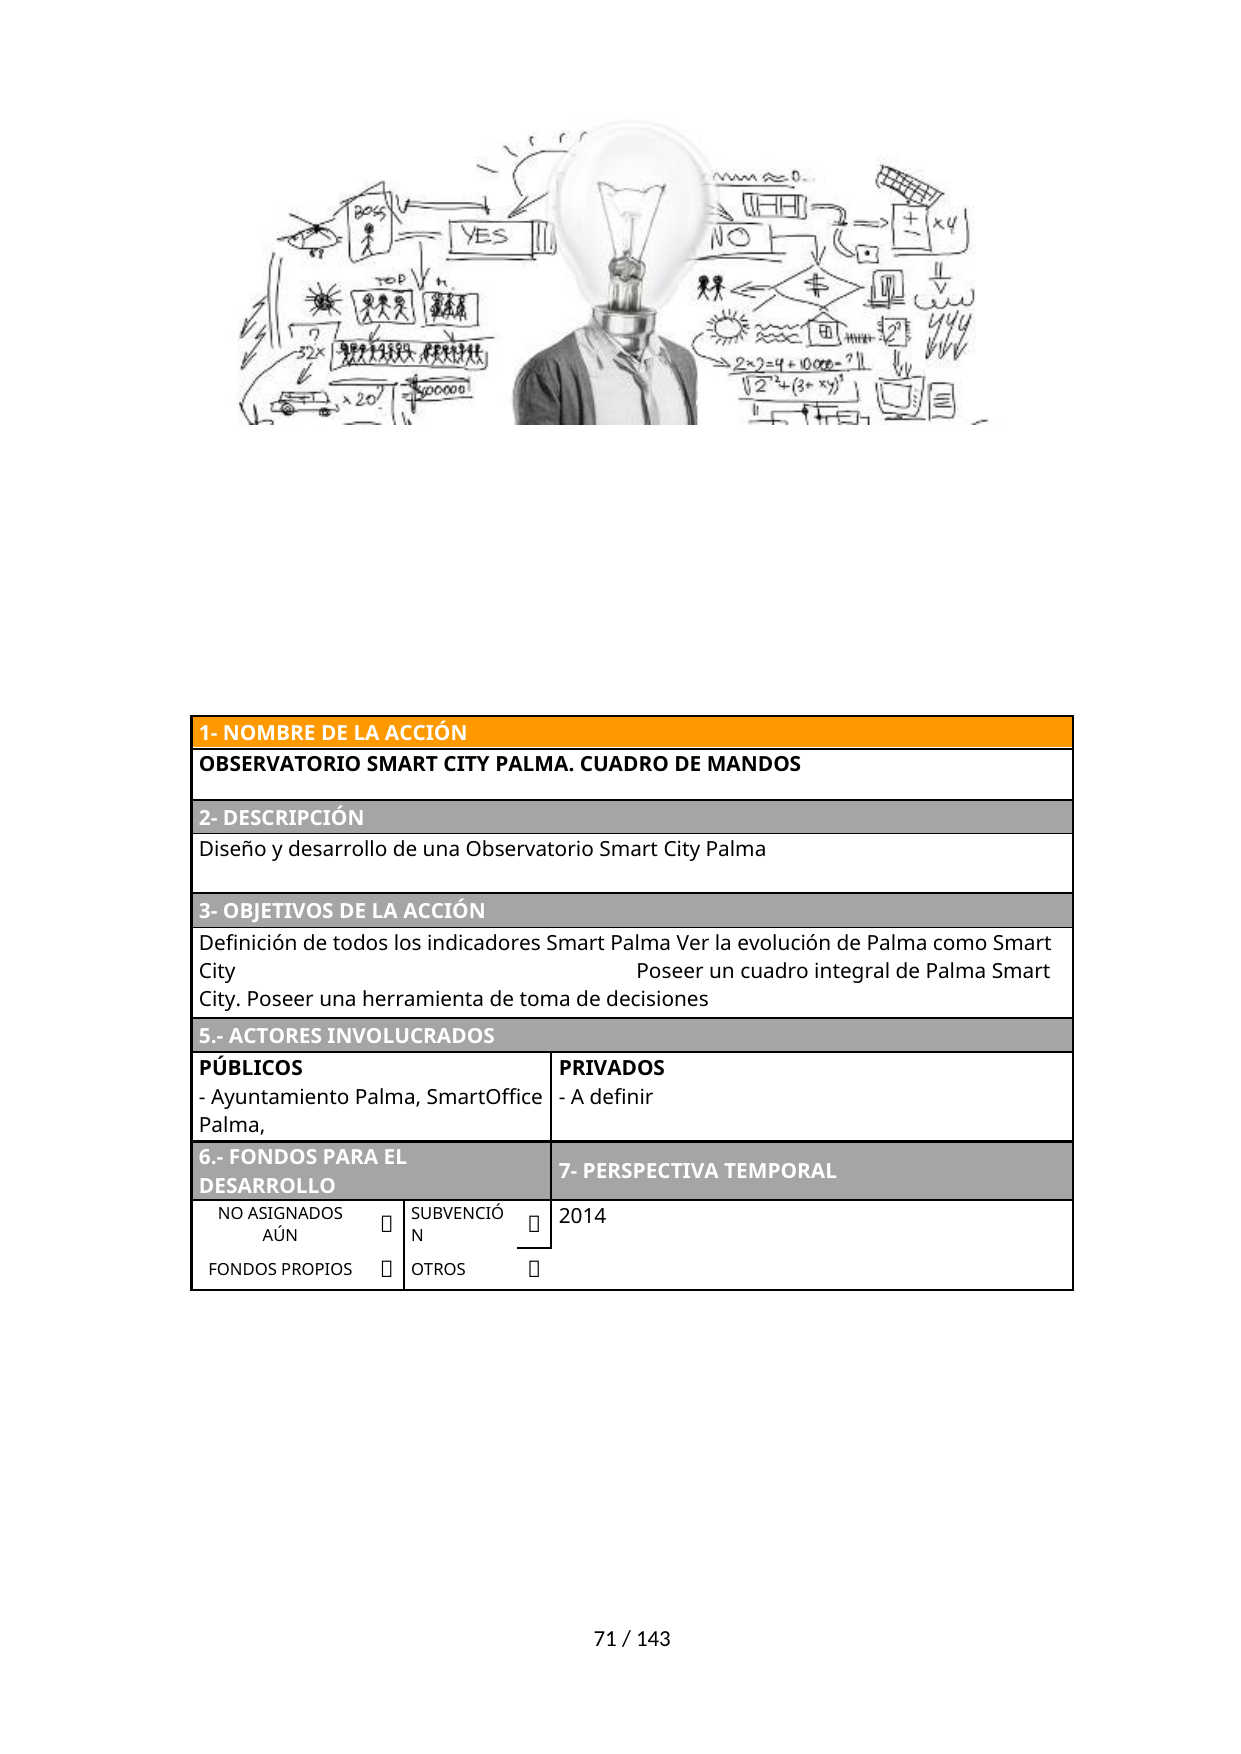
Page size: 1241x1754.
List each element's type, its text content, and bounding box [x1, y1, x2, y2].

table_cell 2014 [551, 1201, 1072, 1289]
table_cell PRIVADOS - A definir [552, 1053, 1072, 1140]
table_cell 2- DESCRIPCIÓN [193, 801, 1072, 833]
table_cell PÚBLICOS - Ayuntamiento Palma, SmartOffice Palma, [193, 1053, 550, 1140]
table_cell  [369, 1247, 403, 1289]
table_cell SUBVENCIÓN [405, 1201, 517, 1247]
table_cell Diseño y desarrollo de una Observatorio Smart City Palma [193, 834, 1072, 892]
table_cell NO ASIGNADOS AÚN [193, 1201, 369, 1247]
table_cell OBSERVATORIO SMART CITY PALMA. CUADRO DE MANDOS [193, 750, 1072, 799]
table_cell  [517, 1201, 550, 1247]
table_cell  [369, 1201, 403, 1247]
picture [213, 118, 1051, 425]
table_cell 6.- FONDOS PARA EL DESARROLLO [193, 1143, 550, 1199]
table_cell Definición de todos los indicadores Smart Palma Ver la evolución de Palma como Smart City Poseer un cuadro integral de Palma Smart City. Poseer una herramienta de toma de decisiones [193, 928, 1072, 1017]
table_cell OTROS [405, 1247, 517, 1289]
table_cell FONDOS PROPIOS [193, 1247, 369, 1289]
table_cell 7- PERSPECTIVA TEMPORAL [552, 1143, 1072, 1199]
table_header 1- NOMBRE DE LA ACCIÓN [193, 717, 1072, 747]
table_cell 5.- ACTORES INVOLUCRADOS [193, 1019, 1072, 1051]
table_cell 3- OBJETIVOS DE LA ACCIÓN [193, 894, 1072, 927]
table_cell  [517, 1249, 551, 1289]
